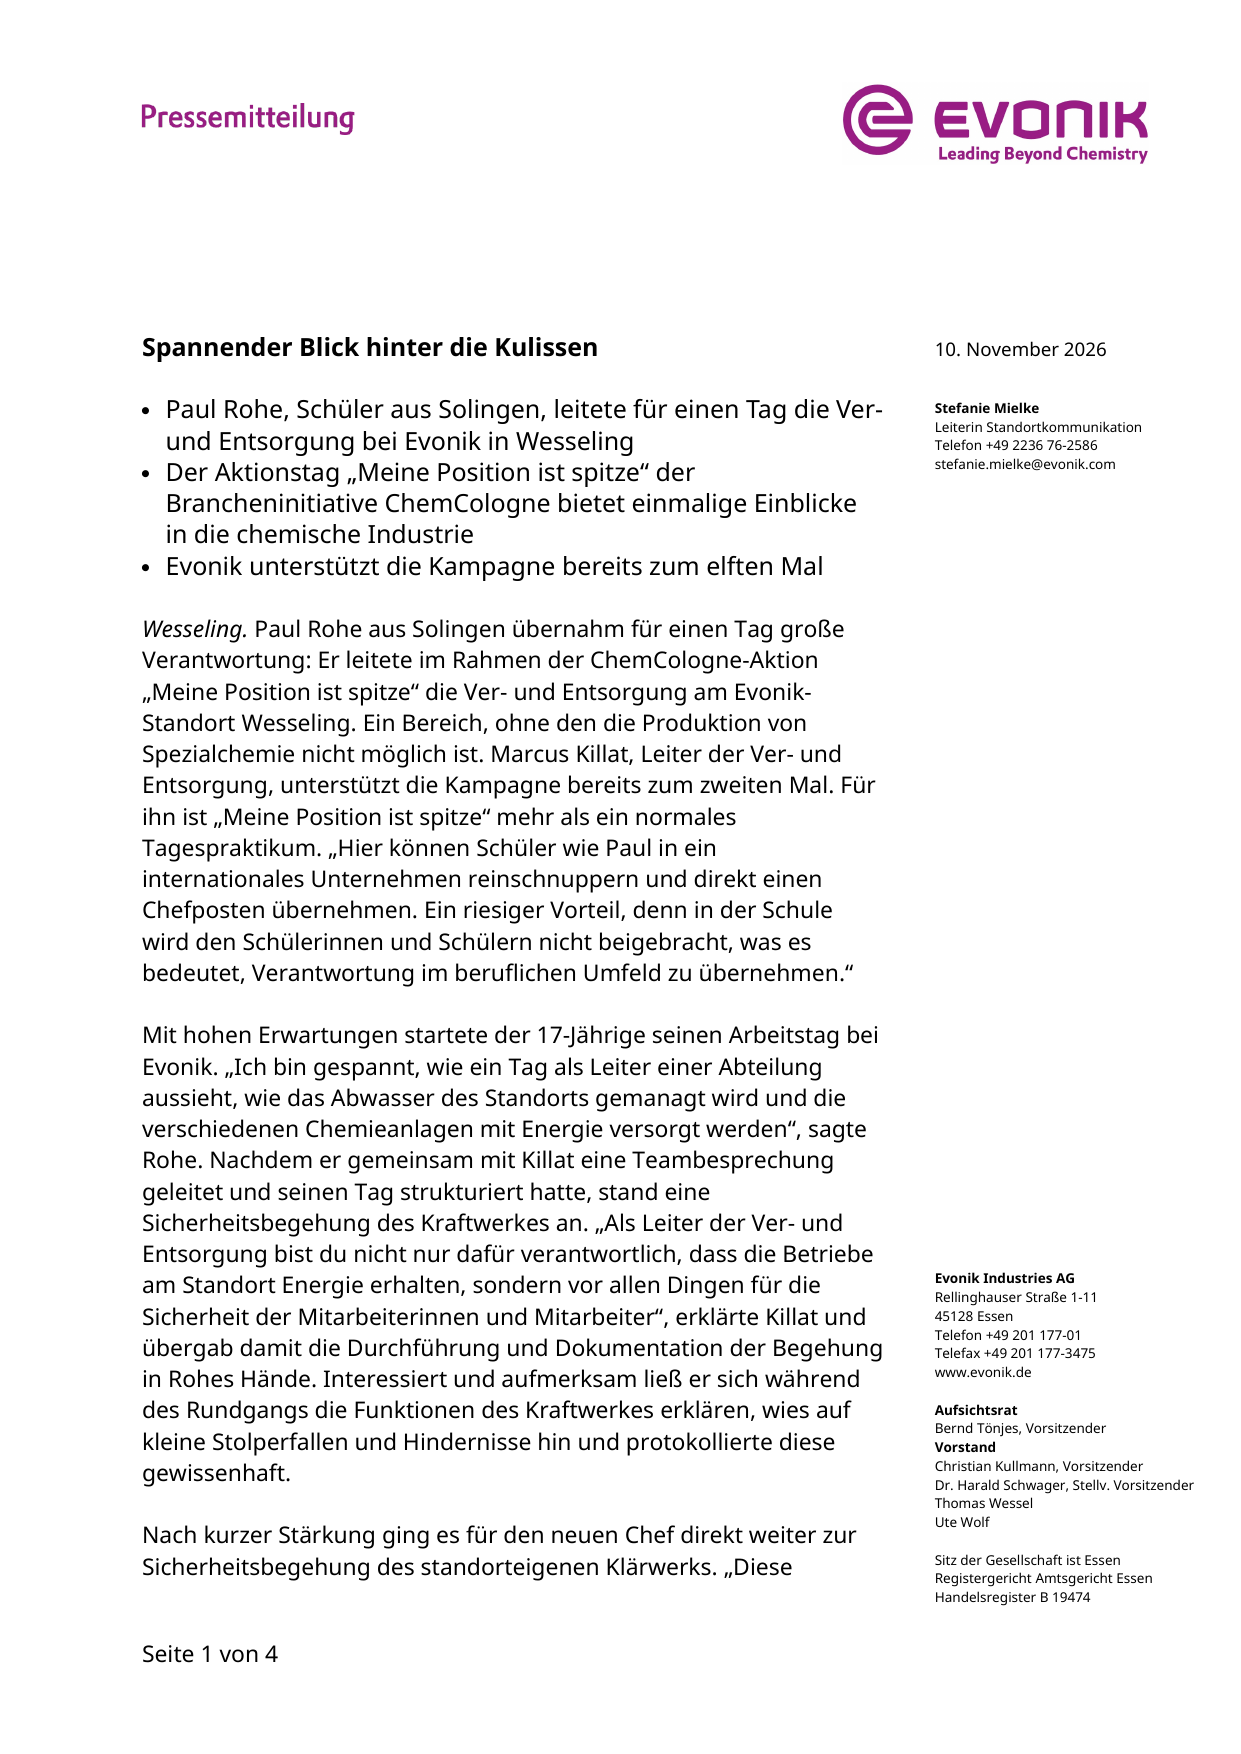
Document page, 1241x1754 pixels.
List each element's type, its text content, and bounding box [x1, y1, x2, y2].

picture [841, 82, 1149, 165]
text Rellinghauser Straße 1-11 [934, 1288, 1211, 1306]
text Aufsichtsrat [934, 1400, 1211, 1419]
text Mit hohen Erwartungen startete der 17-Jährige seinen Arbeitstag bei Evonik. „Ich bin gespannt, wie ein Tag als Leiter einer Abteilung aussieht, wie das Abwasser des Standorts gemanagt wird und die verschiedenen Chemieanlagen mit Energie versorgt werden“, sagte Rohe. Nachdem er gemeinsam mit Killat eine Teambesprechung geleitet und seinen Tag strukturiert hatte, stand eine Sicherheitsbegehung des Kraftwerkes an. „Als Leiter der Ver- und Entsorgung bist du nicht nur dafür verantwortlich, dass die Betriebe am Standort Energie erhalten, sondern vor allen Dingen für die Sicherheit der Mitarbeiterinnen und Mitarbeiter“, erklärte Killat und übergab damit die Durchführung und Dokumentation der Begehung in Rohes Hände. Interessiert und aufmerksam ließ er sich während des Rundgangs die Funktionen des Kraftwerkes erklären, wies auf kleine Stolperfallen und Hindernisse hin und protokollierte diese gewissenhaft. [142, 1019, 886, 1488]
picture [141, 103, 355, 135]
text Handelsregister B 19474 [934, 1588, 1211, 1606]
text Registergericht Amtsgericht Essen [934, 1569, 1211, 1588]
text Sitz der Gesellschaft ist Essen [934, 1550, 1211, 1569]
text Thomas Wessel [934, 1494, 1211, 1513]
title Spannender Blick hinter die Kulissen [142, 331, 886, 363]
subtitle Paul Rohe, Schüler aus Solingen, leitete für einen Tag die Ver- und Entsorgung bei Evonik in Wesseling [142, 394, 886, 456]
text www.evonik.de [934, 1363, 1211, 1381]
text Ute Wolf [934, 1513, 1211, 1531]
text Evonik Industries AG [934, 1269, 1211, 1288]
text Telefax +49 201 177-3475 [934, 1344, 1211, 1363]
subtitle Evonik unterstützt die Kampagne bereits zum elften Mal [142, 550, 886, 581]
text Bernd Tönjes, Vorsitzender [934, 1419, 1211, 1438]
text Wesseling. Paul Rohe aus Solingen übernahm für einen Tag große Verantwortung: Er leitete im Rahmen der ChemCologne-Aktion „Meine Position ist spitze“ die Ver- und Entsorgung am Evonik-Standort Wesseling. Ein Bereich, ohne den die Produktion von Spezialchemie nicht möglich ist. Marcus Killat, Leiter der Ver- und Entsorgung, unterstützt die Kampagne bereits zum zweiten Mal. Für ihn ist „Meine Position ist spitze“ mehr als ein normales Tagespraktikum. „Hier können Schüler wie Paul in ein internationales Unternehmen reinschnuppern und direkt einen Chefposten übernehmen. Ein riesiger Vorteil, denn in der Schule wird den Schülerinnen und Schülern nicht beigebracht, was es bedeutet, Verantwortung im beruflichen Umfeld zu übernehmen.“ [142, 613, 886, 988]
subtitle Der Aktionstag „Meine Position ist spitze“ der Brancheninitiative ChemCologne bietet einmalige Einblicke in die chemische Industrie [142, 456, 886, 550]
text Dr. Harald Schwager, Stellv. Vorsitzender [934, 1475, 1211, 1494]
text Christian Kullmann, Vorsitzender [934, 1456, 1211, 1475]
text 45128 Essen [934, 1306, 1211, 1325]
text Telefon +49 201 177-01 [934, 1325, 1211, 1344]
text Vorstand [934, 1438, 1211, 1456]
table_header 19. Oktober 2022 Stefanie Mielke Leiterin Standortkommunikation Telefon +49 2236 76-2586 stefanie.mielke@evonik.com [935, 338, 1200, 473]
